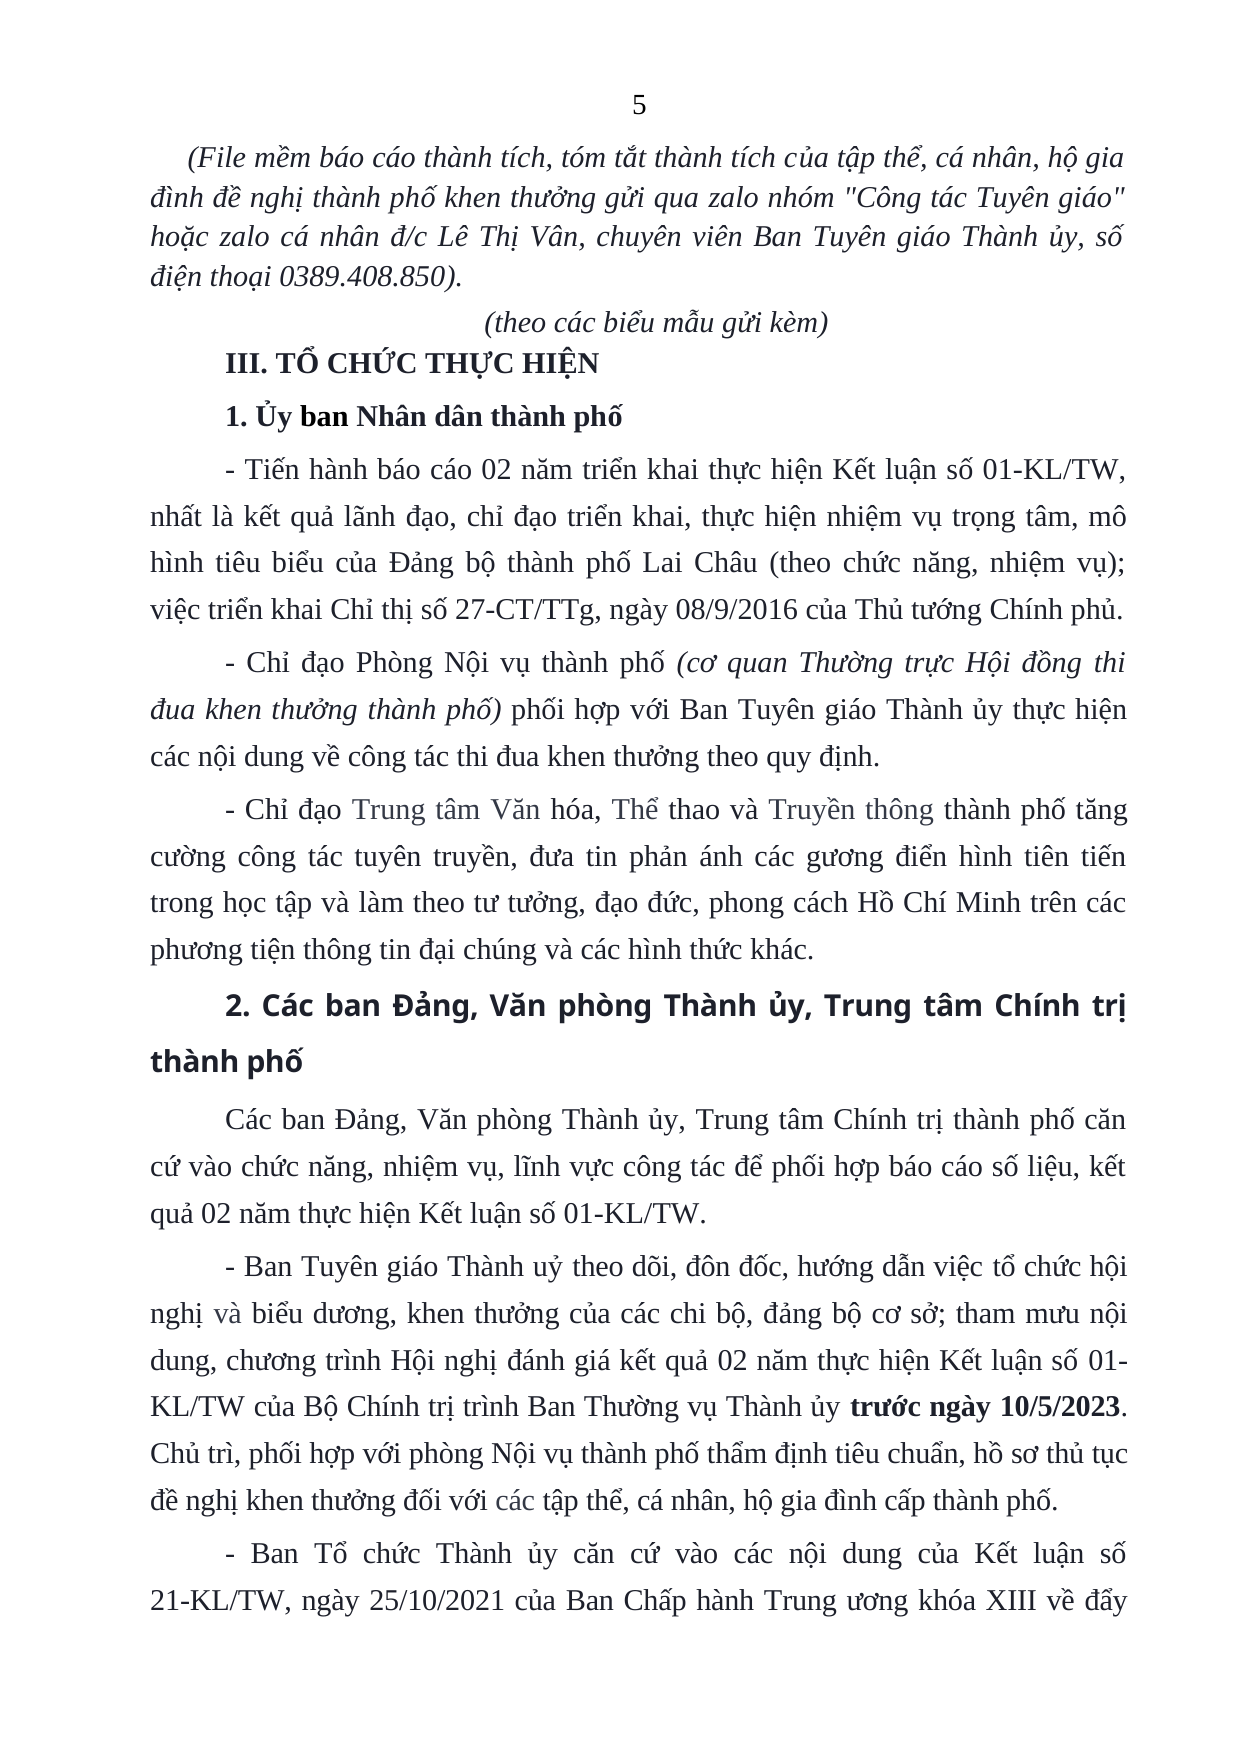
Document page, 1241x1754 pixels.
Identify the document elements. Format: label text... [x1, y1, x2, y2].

text III. TỔ CHỨC THỰC HIỆN [150, 345, 1128, 380]
text 1. Ủy ban Nhân dân thành phố [150, 398, 1128, 433]
text (File mềm báo cáo thành tích, tóm tắt thành tích của tập thể, cá nhân, hộ gia đình đề nghị thành phố khen thưởng gửi qua zalo nhóm "Công tác Tuyên giáo" hoặc zalo cá nhân đ/c Lê Thị Vân, chuyên viên Ban Tuyên giáo Thành ủy, số điện thoại 0389.408.850). [150, 134, 1128, 293]
text (theo các biểu mẫu gửi kèm) [150, 299, 1128, 339]
text Các ban Đảng, Văn phòng Thành ủy, Trung tâm Chính trị thành phố căn cứ vào chức năng, nhiệm vụ, lĩnh vực công tác để phối hợp báo cáo số liệu, kết quả 02 năm thực hiện Kết luận số 01-KL/TW. [150, 1102, 1128, 1230]
text - Tiến hành báo cáo 02 năm triển khai thực hiện Kết luận số 01-KL/TW, nhất là kết quả lãnh đạo, chỉ đạo triển khai, thực hiện nhiệm vụ trọng tâm, mô hình tiêu biểu của Đảng bộ thành phố Lai Châu (theo chức năng, nhiệm vụ); việc triển khai Chỉ thị số 27-CT/TTg, ngày 08/9/2016 của Thủ tướng Chính phủ. [150, 451, 1128, 626]
text 2. Các ban Đảng, Văn phòng Thành ủy, Trung tâm Chính trị thành phố [150, 984, 1128, 1081]
text - Chỉ đạo Phòng Nội vụ thành phố (cơ quan Thường trực Hội đồng thi đua khen thưởng thành phố) phối hợp với Ban Tuyên giáo Thành ủy thực hiện các nội dung về công tác thi đua khen thưởng theo quy định. [150, 644, 1128, 773]
text - Ban Tuyên giáo Thành uỷ theo dõi, đôn đốc, hướng dẫn việc tổ chức hội nghị và biểu dương, khen thưởng của các chi bộ, đảng bộ cơ sở; tham mưu nội dung, chương trình Hội nghị đánh giá kết quả 02 năm thực hiện Kết luận số 01-KL/TW của Bộ Chính trị trình Ban Thường vụ Thành ủy trước ngày 10/5/2023. Chủ trì, phối hợp với phòng Nội vụ thành phố thẩm định tiêu chuẩn, hồ sơ thủ tục đề nghị khen thưởng đối với các tập thể, cá nhân, hộ gia đình cấp thành phố. [150, 1248, 1128, 1517]
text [150, 1535, 1128, 1616]
text - Chỉ đạo Trung tâm Văn hóa, Thể thao và Truyền thông thành phố tăng cường công tác tuyên truyền, đưa tin phản ánh các gương điển hình tiên tiến trong học tập và làm theo tư tưởng, đạo đức, phong cách Hồ Chí Minh trên các phương tiện thông tin đại chúng và các hình thức khác. [150, 791, 1128, 966]
